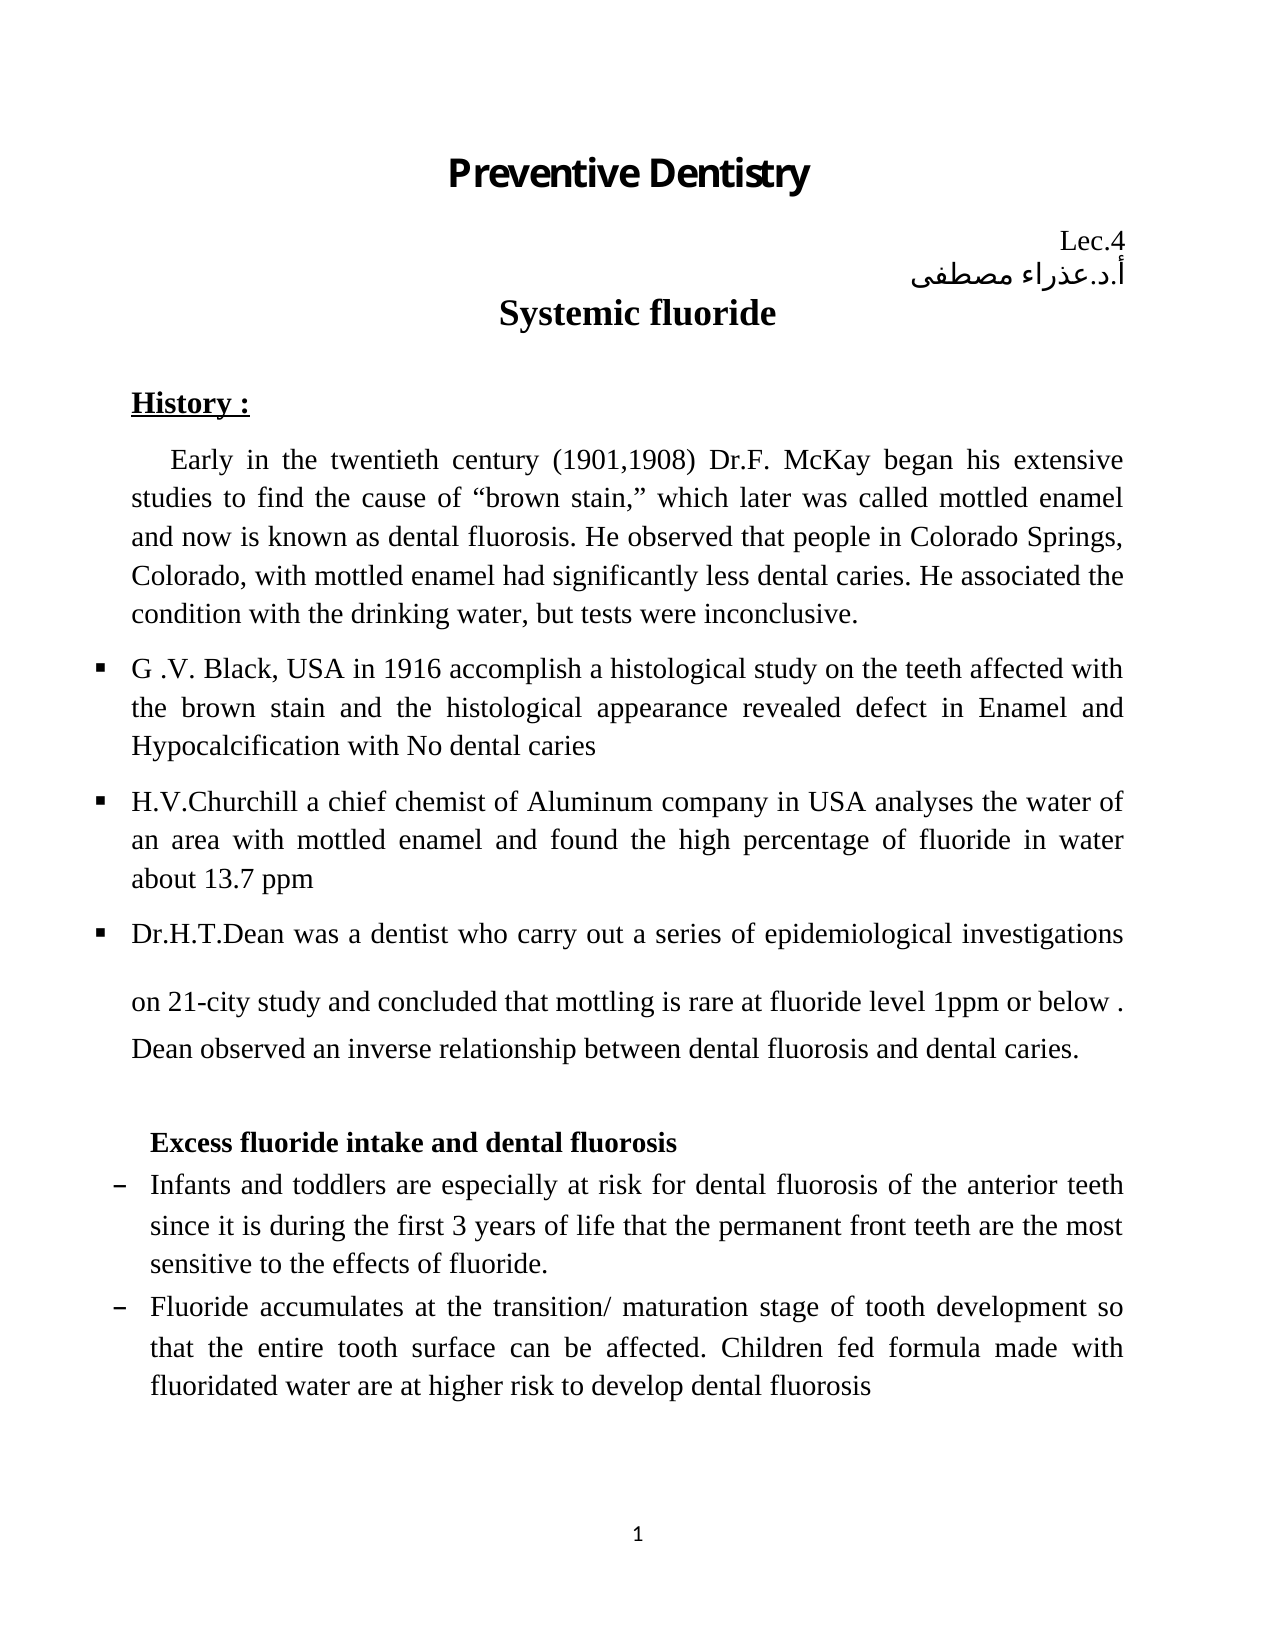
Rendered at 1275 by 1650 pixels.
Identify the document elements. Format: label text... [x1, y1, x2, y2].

list H.V.Churchill a chief chemist of Aluminum company in USA analyses the water of an area with mottled enamel and found the high percentage of fluoride in water about 13.7 ppm [94, 784, 1125, 894]
text Excess fluoride intake and dental fluorosis [150, 1125, 1125, 1158]
list Systemic fluoride [150, 290, 1125, 333]
list Infants and toddlers are especially at risk for dental fluorosis of the anterior teeth since it is during the first 3 years of life that the permanent front teeth are the most sensitive to the effects of fluoride. [112, 1163, 1125, 1280]
text أ.د.عذراء مصطفى [131, 257, 1125, 290]
list G .V. Black, USA in 1916 accomplish a histological study on the teeth affected with the brown stain and the histological appearance revealed defect in Enamel and Hypocalcification with No dental caries [94, 651, 1125, 762]
text Lec.4 [131, 223, 1125, 257]
list Dr.H.T.Dean was a dentist who carry out a series of epidemiological investigations on 21-city study and concluded that mottling is rare at fluoride level 1ppm or below . Dean observed an inverse relationship between dental fluorosis and dental caries. [94, 916, 1125, 1064]
list Fluoride accumulates at the transition/ maturation stage of tooth development so that the entire tooth surface can be affected. Children fed formula made with fluoridated water are at higher risk to develop dental fluorosis [112, 1285, 1125, 1402]
text Early in the twentieth century (1901,1908) Dr.F. McKay began his extensive studies to find the cause of “brown stain,” which later was called mottled enamel and now is known as dental fluorosis. He observed that people in Colorado Springs, Colorado, with mottled enamel had significantly less dental caries. He associated the condition with the drinking water, but tests were inconclusive. [131, 442, 1125, 630]
text History : [131, 384, 1125, 420]
